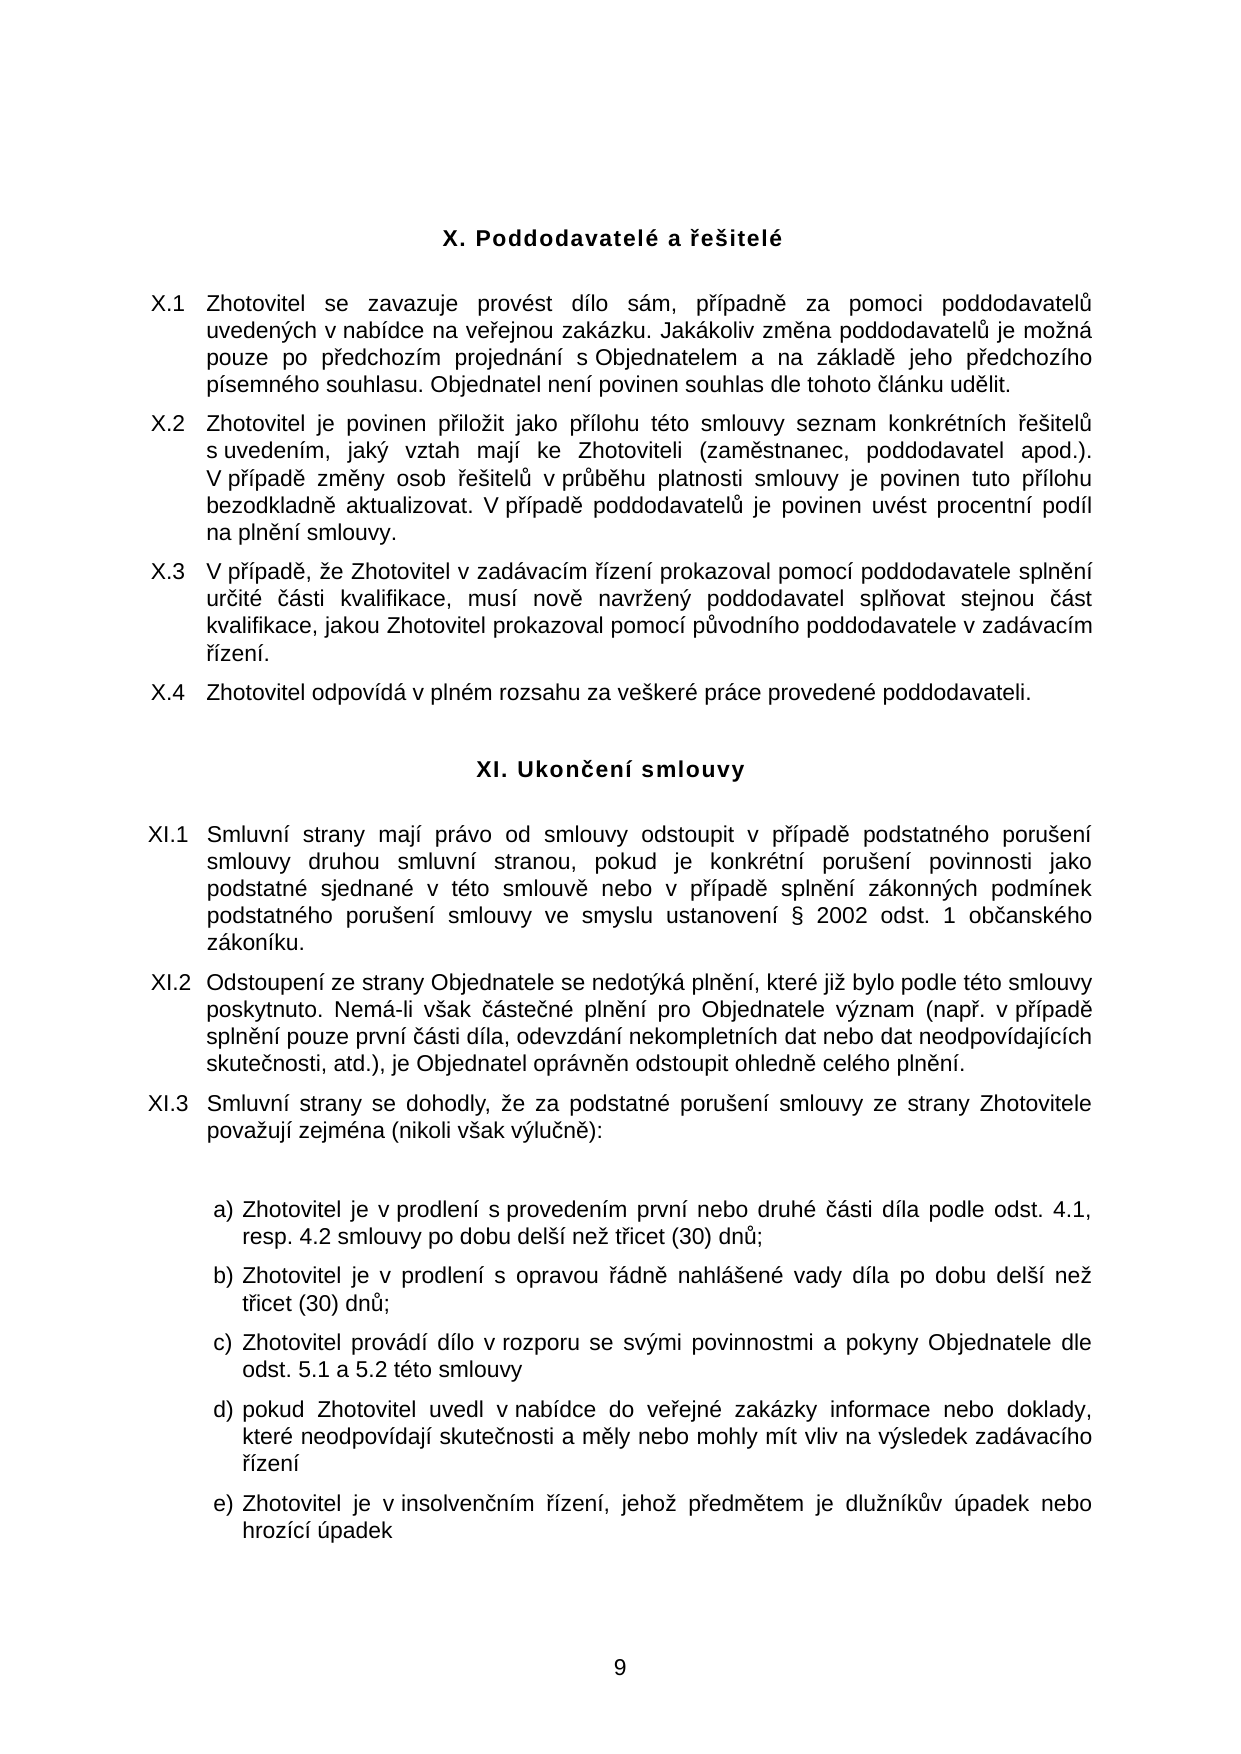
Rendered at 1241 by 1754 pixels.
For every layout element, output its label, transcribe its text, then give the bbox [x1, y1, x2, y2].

list Zhotovitel je v prodlení s provedením první nebo druhé části díla podle odst. 4.1, resp. 4.2 smlouvy po dobu delší než třicet (30) dnů; [213, 1196, 1093, 1250]
list Odstoupení ze strany Objednatele se nedotýká plnění, které již bylo podle této smlouvy poskytnuto. Nemá-li však částečné plnění pro Objednatele význam (např. v případě splnění pouze první části díla, odevzdání nekompletních dat nebo dat neodpovídajících skutečnosti, atd.), je Objednatel oprávněn odstoupit ohledně celého plnění. [151, 968, 1093, 1077]
list V případě, že Zhotovitel v zadávacím řízení prokazoval pomocí poddodavatele splnění určité části kvalifikace, musí nově navržený poddodavatel splňovat stejnou část kvalifikace, jakou Zhotovitel prokazoval pomocí původního poddodavatele v zadávacím řízení. [151, 558, 1093, 666]
list Zhotovitel provádí dílo v rozporu se svými povinnostmi a pokyny Objednatele dle odst. 5.1 a 5.2 této smlouvy [213, 1329, 1093, 1383]
list Zhotovitel je povinen přiložit jako přílohu této smlouvy seznam konkrétních řešitelů s uvedením, jaký vztah mají ke Zhotoviteli (zaměstnanec, poddodavatel apod.). V případě změny osob řešitelů v průběhu platnosti smlouvy je povinen tuto přílohu bezodkladně aktualizovat. V případě poddodavatelů je povinen uvést procentní podíl na plnění smlouvy. [151, 410, 1093, 546]
list Zhotovitel je v prodlení s opravou řádně nahlášené vady díla po dobu delší než třicet (30) dnů; [213, 1262, 1093, 1316]
list Smluvní strany se dohodly, že za podstatné porušení smlouvy ze strany Zhotovitele považují zejména (nikoli však výlučně): [148, 1089, 1093, 1143]
list Zhotovitel se zavazuje provést dílo sám, případně za pomoci poddodavatelů uvedených v nabídce na veřejnou zakázku. Jakákoliv změna poddodavatelů je možná pouze po předchozím projednání s Objednatelem a na základě jeho předchozího písemného souhlasu. Objednatel není povinen souhlas dle tohoto článku udělit. [151, 289, 1093, 398]
list Zhotovitel odpovídá v plném rozsahu za veškeré práce provedené poddodavateli. [151, 679, 1093, 706]
text Ukončení smlouvy [148, 756, 1093, 783]
list pokud Zhotovitel uvedl v nabídce do veřejné zakázky informace nebo doklady, které neodpovídají skutečnosti a měly nebo mohly mít vliv na výsledek zadávacího řízení [213, 1396, 1093, 1477]
list Smluvní strany mají právo od smlouvy odstoupit v případě podstatného porušení smlouvy druhou smluvní stranou, pokud je konkrétní porušení povinnosti jako podstatné sjednané v této smlouvě nebo v případě splnění zákonných podmínek podstatného porušení smlouvy ve smyslu ustanovení § 2002 odst. 1 občanského zákoníku. [148, 821, 1093, 956]
text Poddodavatelé a řešitelé [148, 225, 1093, 252]
list Zhotovitel je v insolvenčním řízení, jehož předmětem je dlužníkův úpadek nebo hrozící úpadek [213, 1489, 1093, 1543]
